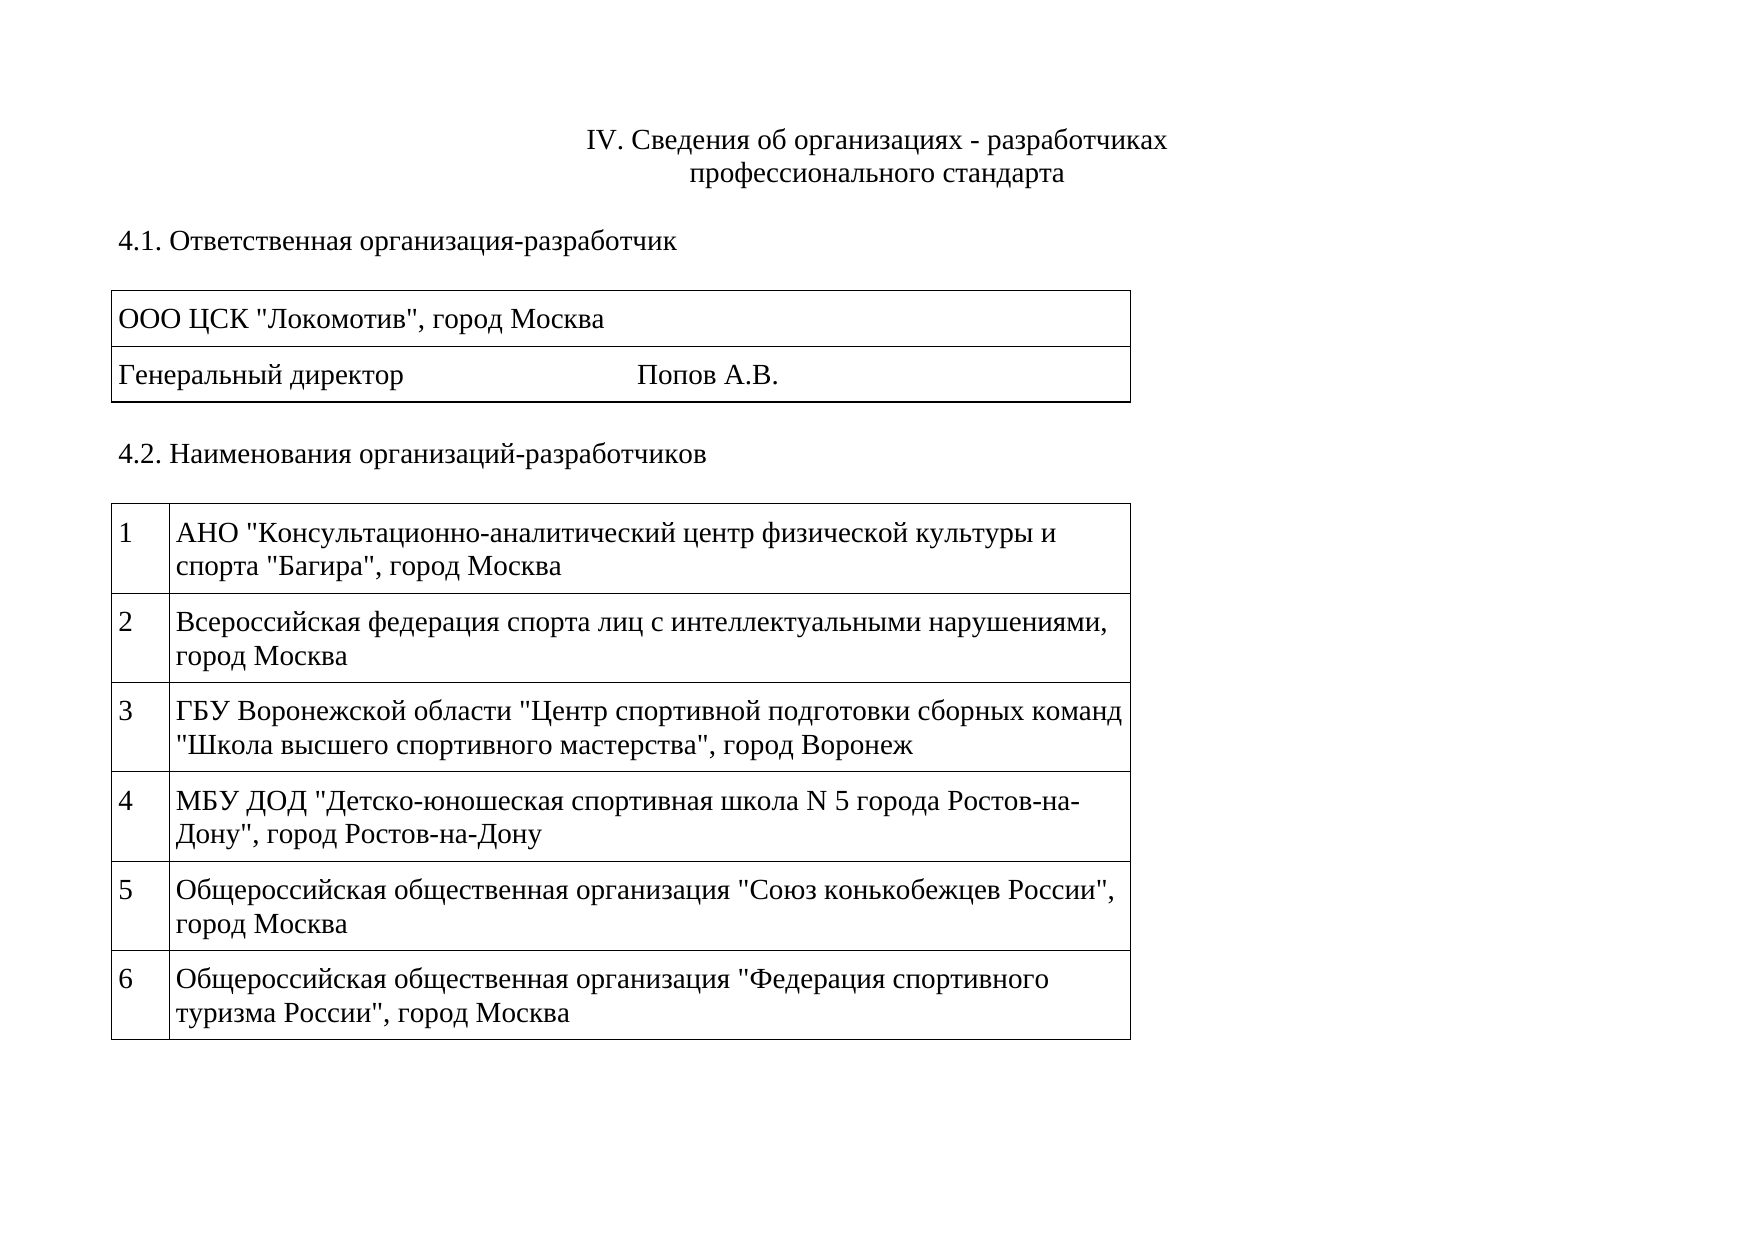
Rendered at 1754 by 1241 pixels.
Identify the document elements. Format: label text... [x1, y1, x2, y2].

table_cell Общероссийская общественная организация "Союз конькобежцев России", город Москва [170, 862, 1130, 950]
text 4.1. Ответственная организация-разработчик [118, 223, 1636, 256]
table_header ООО ЦСК "Локомотив", город Москва [112, 291, 1130, 346]
table_cell Всероссийская федерация спорта лиц с интеллектуальными нарушениями, город Москва [170, 594, 1130, 682]
text IV. Сведения об организациях - разработчиках [118, 122, 1636, 156]
table_cell МБУ ДОД "Детско-юношеская спортивная школа N 5 города Ростов-на-Дону", город Ростов-на-Дону [170, 772, 1130, 861]
table_cell Попов А.В. [630, 347, 1130, 401]
text 4.2. Наименования организаций-разработчиков [118, 436, 1636, 469]
table_cell 5 [112, 862, 169, 950]
table_cell 3 [112, 683, 169, 771]
table_cell Общероссийская общественная организация "Федерация спортивного туризма России", город Москва [170, 951, 1130, 1039]
table_cell Генеральный директор [112, 347, 630, 401]
table_cell 4 [112, 772, 169, 861]
table_header АНО "Консультационно-аналитический центр физической культуры и спорта "Багира", город Москва [170, 504, 1130, 592]
table_cell ГБУ Воронежской области "Центр спортивной подготовки сборных команд "Школа высшего спортивного мастерства", город Воронеж [170, 683, 1130, 771]
text профессионального стандарта [118, 156, 1636, 189]
table_header 1 [112, 504, 169, 592]
table_cell 6 [112, 951, 169, 1039]
table_cell 2 [112, 594, 169, 682]
